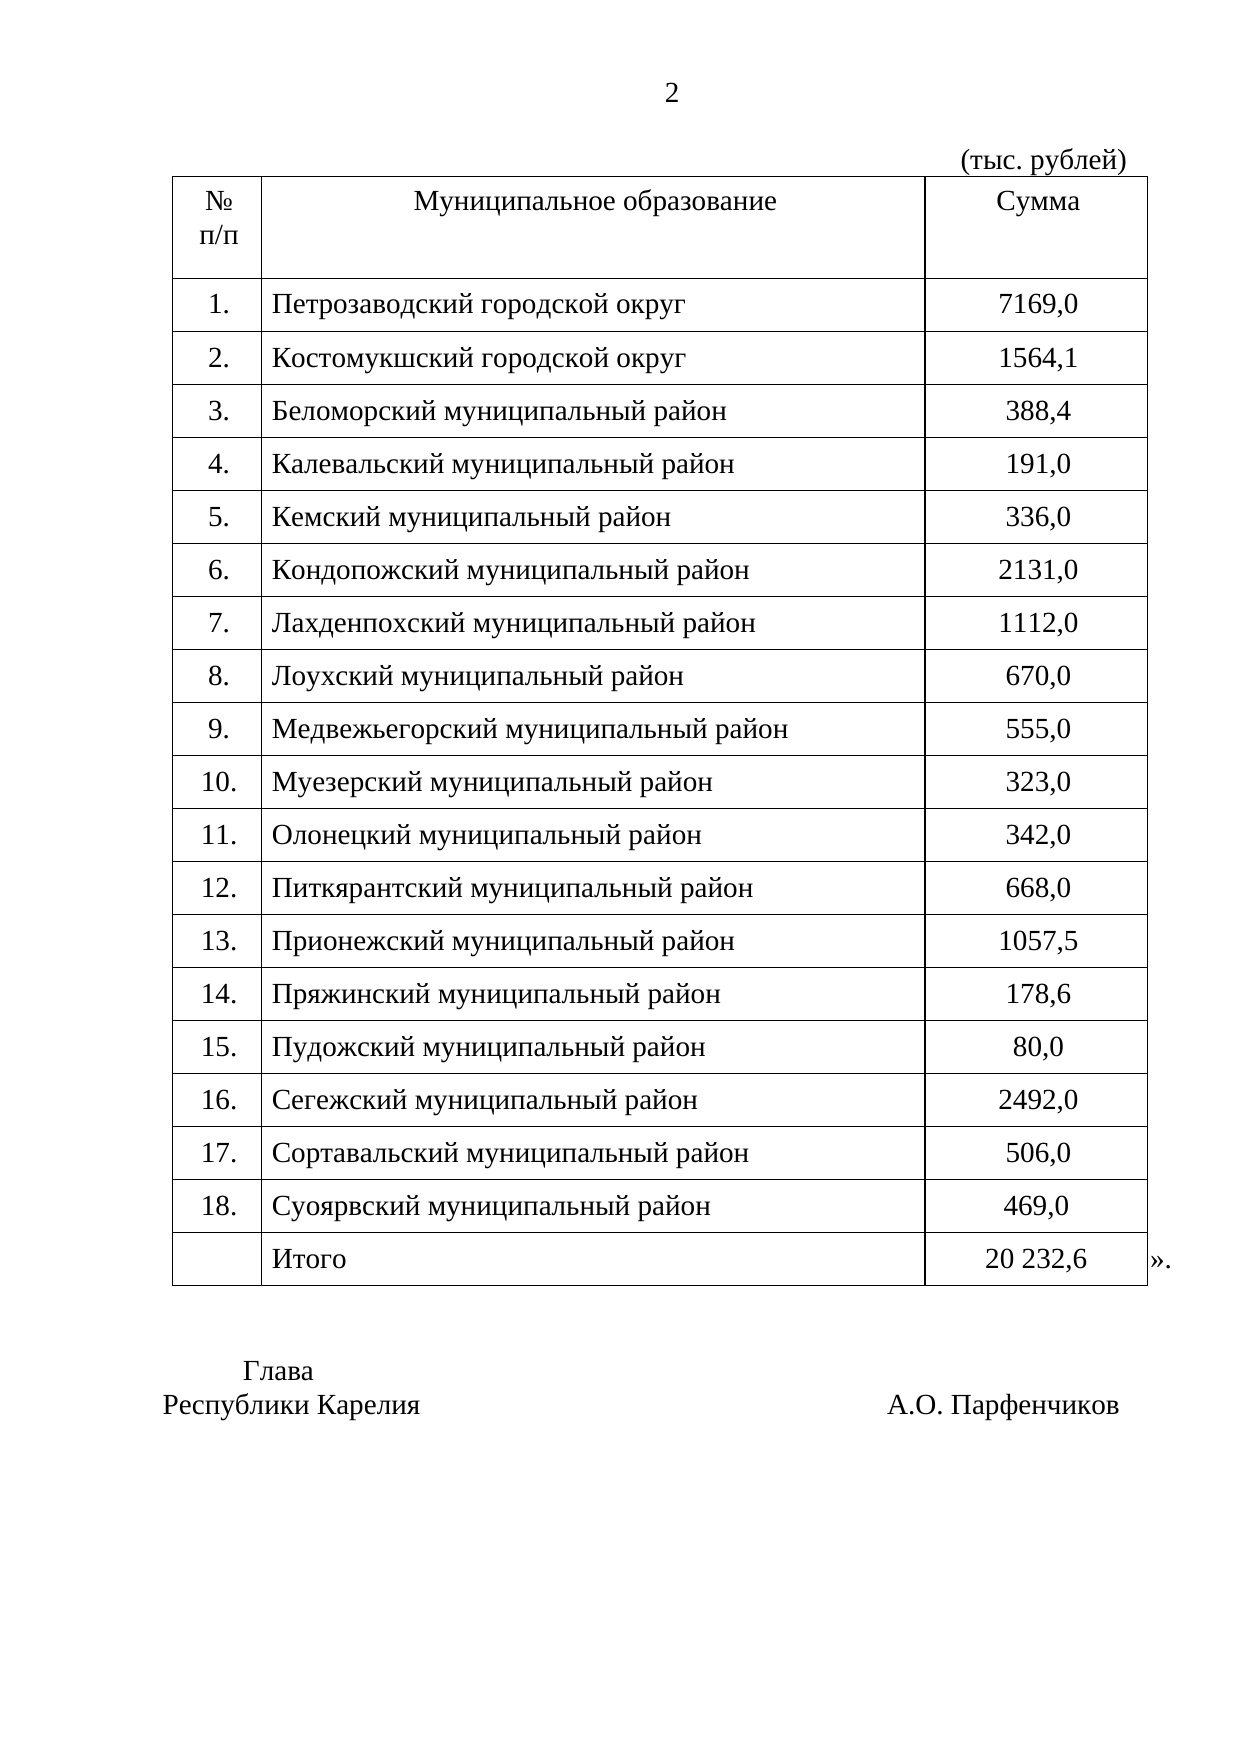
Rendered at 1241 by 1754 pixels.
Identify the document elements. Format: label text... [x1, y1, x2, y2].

table_cell 388,4 [926, 385, 1147, 437]
table_cell 2. [173, 332, 261, 384]
table_cell 2492,0 [926, 1074, 1147, 1126]
table_cell 6. [173, 544, 261, 596]
table_cell 668,0 [926, 862, 1147, 914]
table_cell 2131,0 [926, 544, 1147, 596]
table_cell Питкярантский муниципальный район [262, 862, 924, 914]
table_cell 18. [173, 1180, 261, 1232]
table_cell 7. [173, 597, 261, 649]
table_cell 7169,0 [926, 279, 1147, 331]
table_cell 323,0 [926, 756, 1147, 808]
table_cell 178,6 [926, 968, 1147, 1020]
table_cell [173, 1233, 261, 1285]
table_cell Олонецкий муниципальный район [262, 809, 924, 861]
table_cell 336,0 [926, 491, 1147, 543]
table_cell Сортавальский муниципальный район [262, 1127, 924, 1179]
table_cell 469,0 [926, 1180, 1147, 1232]
table_cell 11. [173, 809, 261, 861]
table_cell 80,0 [926, 1021, 1147, 1073]
table_cell 555,0 [926, 703, 1147, 755]
table_cell Кемский муниципальный район [262, 491, 924, 543]
table_cell 14. [173, 968, 261, 1020]
table_cell 10. [173, 756, 261, 808]
table_cell 9. [173, 703, 261, 755]
table_cell Суоярвский муниципальный район [262, 1180, 924, 1232]
table_cell Лахденпохский муниципальный район [262, 597, 924, 649]
table_cell 16. [173, 1074, 261, 1126]
table_cell Калевальский муниципальный район [262, 438, 924, 490]
table_cell 15. [173, 1021, 261, 1073]
text Глава [162, 1320, 1140, 1387]
table_cell Беломорский муниципальный район [262, 385, 924, 437]
table_cell 20 232,6 [926, 1233, 1147, 1285]
table_header Сумма [926, 177, 1147, 278]
table_cell 4. [173, 438, 261, 490]
table_cell 1. [173, 279, 261, 331]
table_cell 191,0 [926, 438, 1147, 490]
table_cell 506,0 [926, 1127, 1147, 1179]
table_header № п/п [173, 177, 261, 278]
table_cell Лоухский муниципальный район [262, 650, 924, 702]
table_cell 5. [173, 491, 261, 543]
table_cell Медвежьегорский муниципальный район [262, 703, 924, 755]
table_header Муниципальное образование [262, 177, 924, 278]
table_cell Петрозаводский городской округ [262, 279, 924, 331]
table_cell Итого [262, 1233, 924, 1285]
table_cell Сегежский муниципальный район [262, 1074, 924, 1126]
table_cell ». [1148, 1232, 1179, 1285]
text (тыс. рублей) [162, 142, 1181, 176]
table_cell Пудожский муниципальный район [262, 1021, 924, 1073]
table_cell 13. [173, 915, 261, 967]
text Республики Карелия А.О. Парфенчиков [162, 1387, 1140, 1420]
table_cell 342,0 [926, 809, 1147, 861]
table_cell 12. [173, 862, 261, 914]
table_cell Костомукшский городской округ [262, 332, 924, 384]
table_cell 3. [173, 385, 261, 437]
table_cell Прионежский муниципальный район [262, 915, 924, 967]
table_cell 1057,5 [926, 915, 1147, 967]
table_cell 670,0 [926, 650, 1147, 702]
table_cell 1112,0 [926, 597, 1147, 649]
table_cell Кондопожский муниципальный район [262, 544, 924, 596]
table_cell Пряжинский муниципальный район [262, 968, 924, 1020]
table_cell Муезерский муниципальный район [262, 756, 924, 808]
table_cell 17. [173, 1127, 261, 1179]
table_cell 8. [173, 650, 261, 702]
table_cell 1564,1 [926, 332, 1147, 384]
